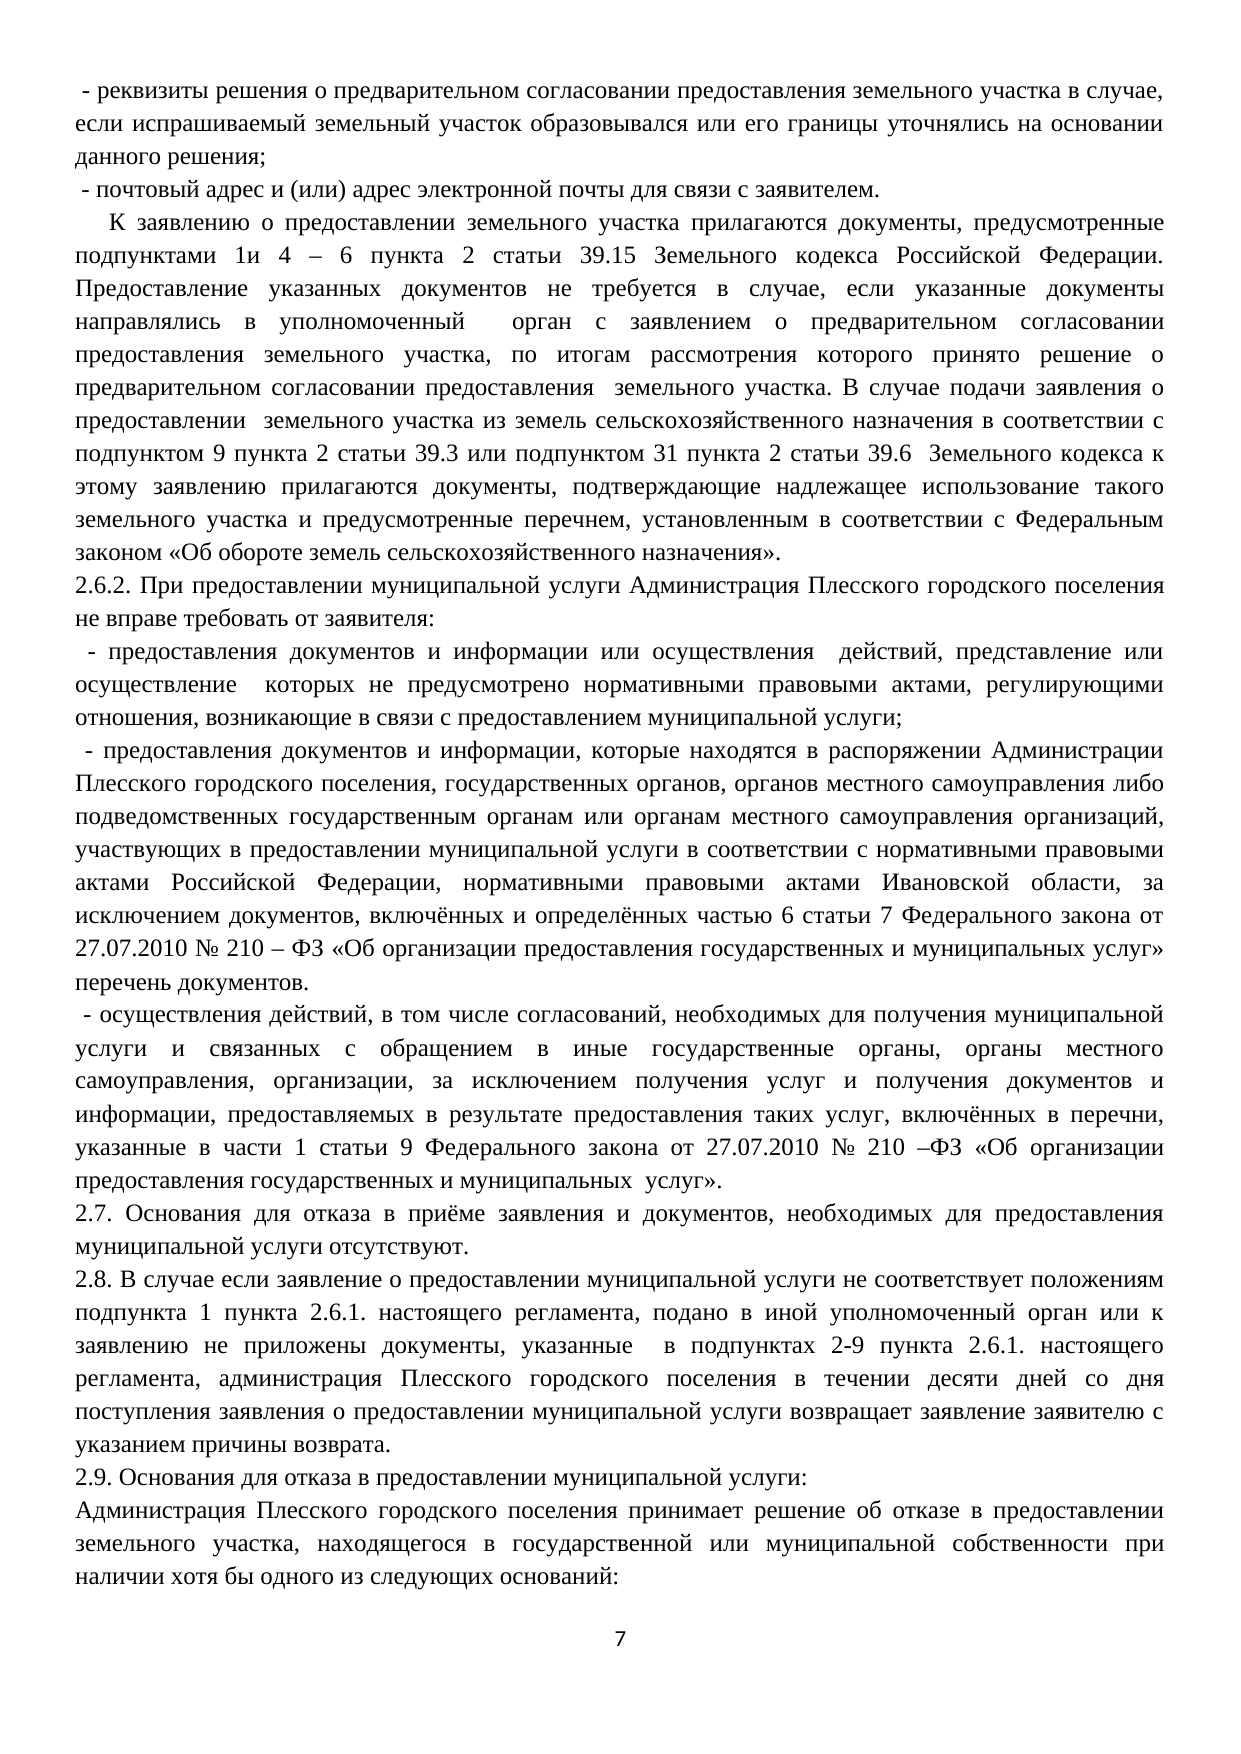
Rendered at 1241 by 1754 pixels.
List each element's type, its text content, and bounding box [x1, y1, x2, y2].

text 2.8. В случае если заявление о предоставлении муниципальной услуги не соответствует положениям подпункта 1 пункта 2.6.1. настоящего регламента, подано в иной уполномоченный орган или к заявлению не приложены документы, указанные в подпунктах 2-9 пункта 2.6.1. настоящего регламента, администрация Плесского городского поселения в течении десяти дней со дня поступления заявления о предоставлении муниципальной услуги возвращает заявление заявителю с указанием причины возврата. [75, 1264, 1165, 1458]
text 2.6.2. При предоставлении муниципальной услуги Администрация Плесского городского поселения не вправе требовать от заявителя: [75, 570, 1165, 632]
text - предоставления документов и информации, которые находятся в распоряжении Администрации Плесского городского поселения, государственных органов, органов местного самоуправления либо подведомственных государственным органам или органам местного самоуправления организаций, участвующих в предоставлении муниципальной услуги в соответствии с нормативными правовыми актами Российской Федерации, нормативными правовыми актами Ивановской области, за исключением документов, включённых и определённых частью 6 статьи 7 Федерального закона от 27.07.2010 № 210 – ФЗ «Об организации предоставления государственных и муниципальных услуг» перечень документов. [75, 735, 1165, 995]
text Администрация Плесского городского поселения принимает решение об отказе в предоставлении земельного участка, находящегося в государственной или муниципальной собственности при наличии хотя бы одного из следующих оснований: [75, 1495, 1165, 1590]
text 2.7. Основания для отказа в приёме заявления и документов, необходимых для предоставления муниципальной услуги отсутствуют. [75, 1198, 1165, 1259]
text - реквизиты решения о предварительном согласовании предоставления земельного участка в случае, если испрашиваемый земельный участок образовывался или его границы уточнялись на основании данного решения; [75, 75, 1165, 170]
text - осуществления действий, в том числе согласований, необходимых для получения муниципальной услуги и связанных с обращением в иные государственные органы, органы местного самоуправления, организации, за исключением получения услуг и получения документов и информации, предоставляемых в результате предоставления таких услуг, включённых в перечни, указанные в части 1 статьи 9 Федерального закона от 27.07.2010 № 210 –ФЗ «Об организации предоставления государственных и муниципальных услуг». [75, 999, 1165, 1193]
text - предоставления документов и информации или осуществления действий, представление или осуществление которых не предусмотрено нормативными правовыми актами, регулирующими отношения, возникающие в связи с предоставлением муниципальной услуги; [75, 636, 1165, 731]
text - почтовый адрес и (или) адрес электронной почты для связи с заявителем. [75, 174, 1165, 203]
text 2.9. Основания для отказа в предоставлении муниципальной услуги: [75, 1462, 1165, 1491]
text К заявлению о предоставлении земельного участка прилагаются документы, предусмотренные подпунктами 1и 4 – 6 пункта 2 статьи 39.15 Земельного кодекса Российской Федерации. Предоставление указанных документов не требуется в случае, если указанные документы направлялись в уполномоченный орган с заявлением о предварительном согласовании предоставления земельного участка, по итогам рассмотрения которого принято решение о предварительном согласовании предоставления земельного участка. В случае подачи заявления о предоставлении земельного участка из земель сельскохозяйственного назначения в соответствии с подпунктом 9 пункта 2 статьи 39.3 или подпунктом 31 пункта 2 статьи 39.6 Земельного кодекса к этому заявлению прилагаются документы, подтверждающие надлежащее использование такого земельного участка и предусмотренные перечнем, установленным в соответствии с Федеральным законом «Об обороте земель сельскохозяйственного назначения». [75, 207, 1165, 566]
